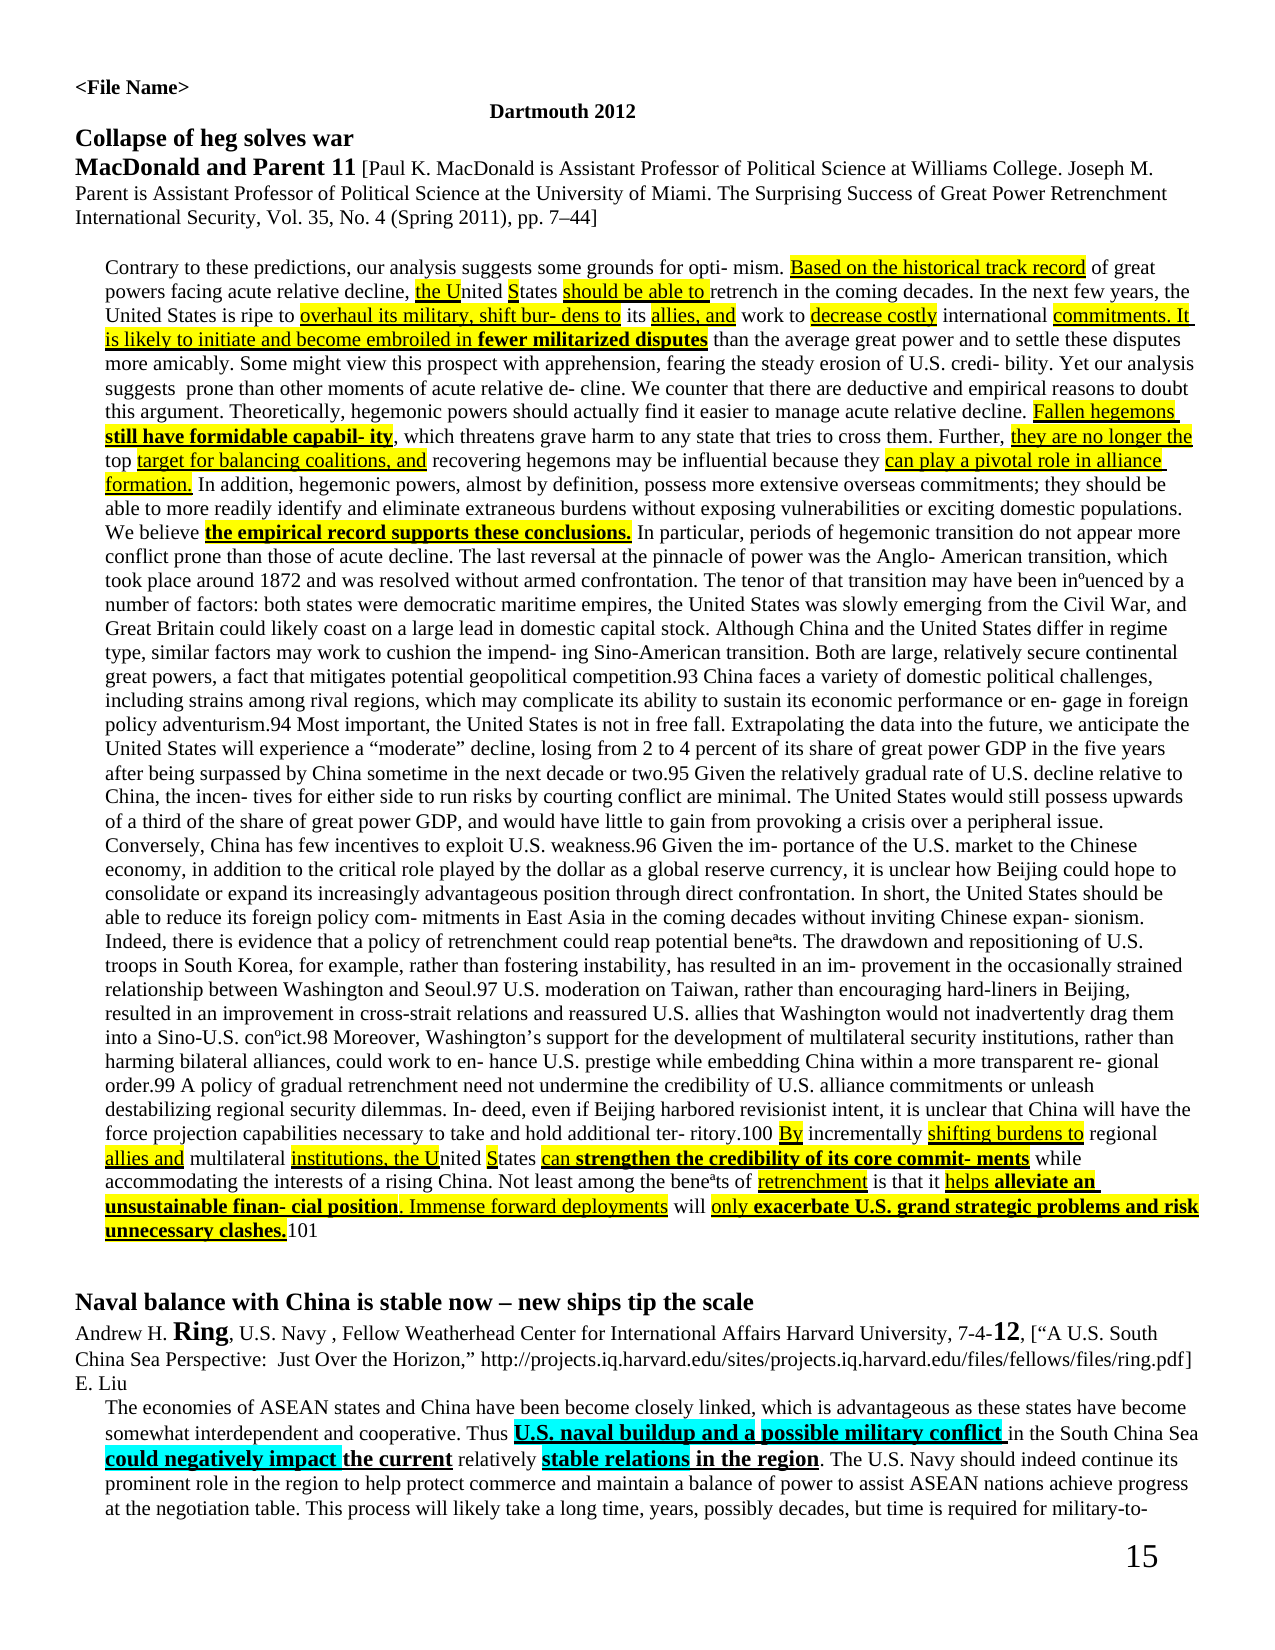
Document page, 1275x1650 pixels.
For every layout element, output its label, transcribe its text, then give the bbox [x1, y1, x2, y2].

text Contrary to these predictions, our analysis suggests some grounds for opti- mism. Based on the historical track record of great powers facing acute relative decline, the United States should be able to retrench in the coming decades. In the next few years, the United States is ripe to overhaul its military, shift bur- dens to its allies, and work to decrease costly international commitments. It is likely to initiate and become embroiled in fewer militarized disputes than the average great power and to settle these disputes more amicably. Some might view this prospect with apprehension, fearing the steady erosion of U.S. credi- bility. Yet our analysis suggests prone than other moments of acute relative de- cline. We counter that there are deductive and empirical reasons to doubt this argument. Theoretically, hegemonic powers should actually find it easier to manage acute relative decline. Fallen hegemons still have formidable capabil- ity, which threatens grave harm to any state that tries to cross them. Further, they are no longer the top target for balancing coalitions, and recovering hegemons may be influential because they can play a pivotal role in alliance formation. In addition, hegemonic powers, almost by definition, possess more extensive overseas commitments; they should be able to more readily identify and eliminate extraneous burdens without exposing vulnerabilities or exciting domestic populations. We believe the empirical record supports these conclusions. In particular, periods of hegemonic transition do not appear more conflict prone than those of acute decline. The last reversal at the pinnacle of power was the Anglo- American transition, which took place around 1872 and was resolved without armed confrontation. The tenor of that transition may have been inºuenced by a number of factors: both states were democratic maritime empires, the United States was slowly emerging from the Civil War, and Great Britain could likely coast on a large lead in domestic capital stock. Although China and the United States differ in regime type, similar factors may work to cushion the impend- ing Sino-American transition. Both are large, relatively secure continental great powers, a fact that mitigates potential geopolitical competition.93 China faces a variety of domestic political challenges, including strains among rival regions, which may complicate its ability to sustain its economic performance or en- gage in foreign policy adventurism.94 Most important, the United States is not in free fall. Extrapolating the data into the future, we anticipate the United States will experience a “moderate” decline, losing from 2 to 4 percent of its share of great power GDP in the five years after being surpassed by China sometime in the next decade or two.95 Given the relatively gradual rate of U.S. decline relative to China, the incen- tives for either side to run risks by courting conflict are minimal. The United States would still possess upwards of a third of the share of great power GDP, and would have little to gain from provoking a crisis over a peripheral issue. Conversely, China has few incentives to exploit U.S. weakness.96 Given the im- portance of the U.S. market to the Chinese economy, in addition to the critical role played by the dollar as a global reserve currency, it is unclear how Beijing could hope to consolidate or expand its increasingly advantageous position through direct confrontation. In short, the United States should be able to reduce its foreign policy com- mitments in East Asia in the coming decades without inviting Chinese expan- sionism. Indeed, there is evidence that a policy of retrenchment could reap potential beneªts. The drawdown and repositioning of U.S. troops in South Korea, for example, rather than fostering instability, has resulted in an im- provement in the occasionally strained relationship between Washington and Seoul.97 U.S. moderation on Taiwan, rather than encouraging hard-liners in Beijing, resulted in an improvement in cross-strait relations and reassured U.S. allies that Washington would not inadvertently drag them into a Sino-U.S. conºict.98 Moreover, Washington’s support for the development of multilateral security institutions, rather than harming bilateral alliances, could work to en- hance U.S. prestige while embedding China within a more transparent re- gional order.99 A policy of gradual retrenchment need not undermine the credibility of U.S. alliance commitments or unleash destabilizing regional security dilemmas. In- deed, even if Beijing harbored revisionist intent, it is unclear that China will have the force projection capabilities necessary to take and hold additional ter- ritory.100 By incrementally shifting burdens to regional allies and multilateral institutions, the United States can strengthen the credibility of its core commit- ments while accommodating the interests of a rising China. Not least among the beneªts of retrenchment is that it helps alleviate an unsustainable finan- cial position. Immense forward deployments will only exacerbate U.S. grand strategic problems and risk unnecessary clashes.101 [105, 255, 1200, 1242]
text Andrew H. Ring, U.S. Navy , Fellow Weatherhead Center for International Affairs Harvard University, 7-4-12, [“A U.S. South China Sea Perspective: Just Over the Horizon,” http://projects.iq.harvard.edu/sites/projects.iq.harvard.edu/files/fellows/files/ring.pdf] E. Liu [75, 1315, 1200, 1394]
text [105, 1394, 1200, 1519]
subtitle Collapse of heg solves war [75, 123, 1200, 152]
text MacDonald and Parent 11 [Paul K. MacDonald is Assistant Professor of Political Science at Williams College. Joseph M. Parent is Assistant Professor of Political Science at the University of Miami. The Surprising Success of Great Power Retrenchment International Security, Vol. 35, No. 4 (Spring 2011), pp. 7–44] [75, 152, 1200, 229]
subtitle Naval balance with China is stable now – new ships tip the scale [75, 1287, 1200, 1315]
